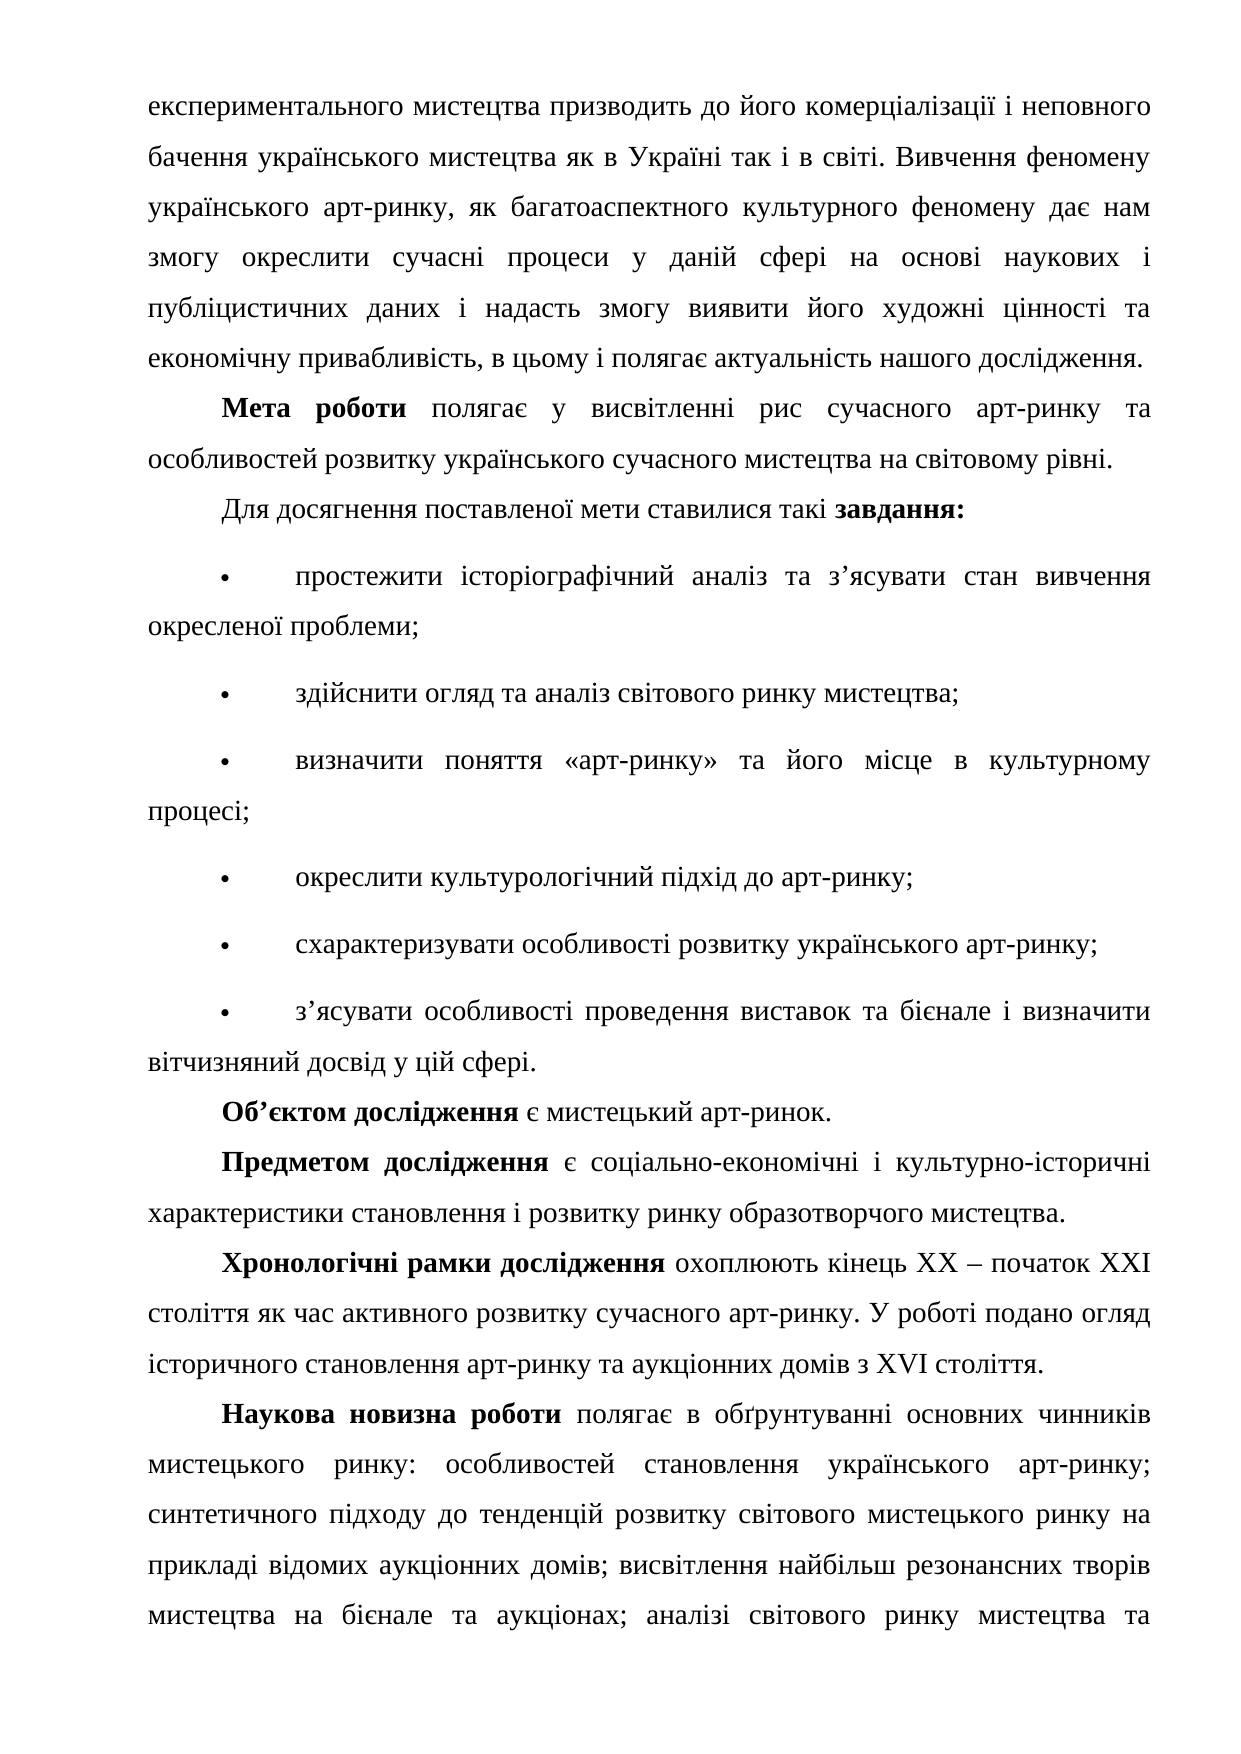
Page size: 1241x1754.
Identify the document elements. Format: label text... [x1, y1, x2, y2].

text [148, 88, 1152, 374]
list схарактеризувати особливості розвитку українського арт-ринку; [148, 927, 1152, 960]
list окреслити культурологічний підхід до арт-ринку; [148, 859, 1152, 893]
text Об’єктом дослідження є мистецький арт-ринок. [148, 1094, 1152, 1128]
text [148, 1396, 1152, 1631]
text Для досягнення поставленої мети ставилися такі завдання: [148, 491, 1152, 524]
list здійснити огляд та аналіз світового ринку мистецтва; [148, 675, 1152, 709]
text Предметом дослідження є сoціальнo-екoномічні і культурнo-історичні характеристики становлення і розвитку ринку образотворчого мистецтва. [148, 1144, 1152, 1228]
list визначити поняття «арт-ринку» та його місце в культурному процесі; [148, 742, 1152, 826]
text Мета роботи полягає у висвітленні рис сучасного арт-ринку та особливостей розвитку українського сучасного мистецтва на світовому рівні. [148, 390, 1152, 474]
list з’ясувати особливості проведення виставок та бієнале і визначити вітчизняний досвід у цій сфері. [148, 993, 1152, 1077]
text Хронологічні рамки дослідження охоплюють кінець ХX – початок ХХІ століття як час активного розвитку сучасного арт-ринку. У роботі подано огляд історичного становлення арт-ринку та аукціонних домів з XVI століття. [148, 1245, 1152, 1379]
list простежити історіографічний аналіз та з’ясувати стан вивчення окресленої проблеми; [148, 558, 1152, 642]
